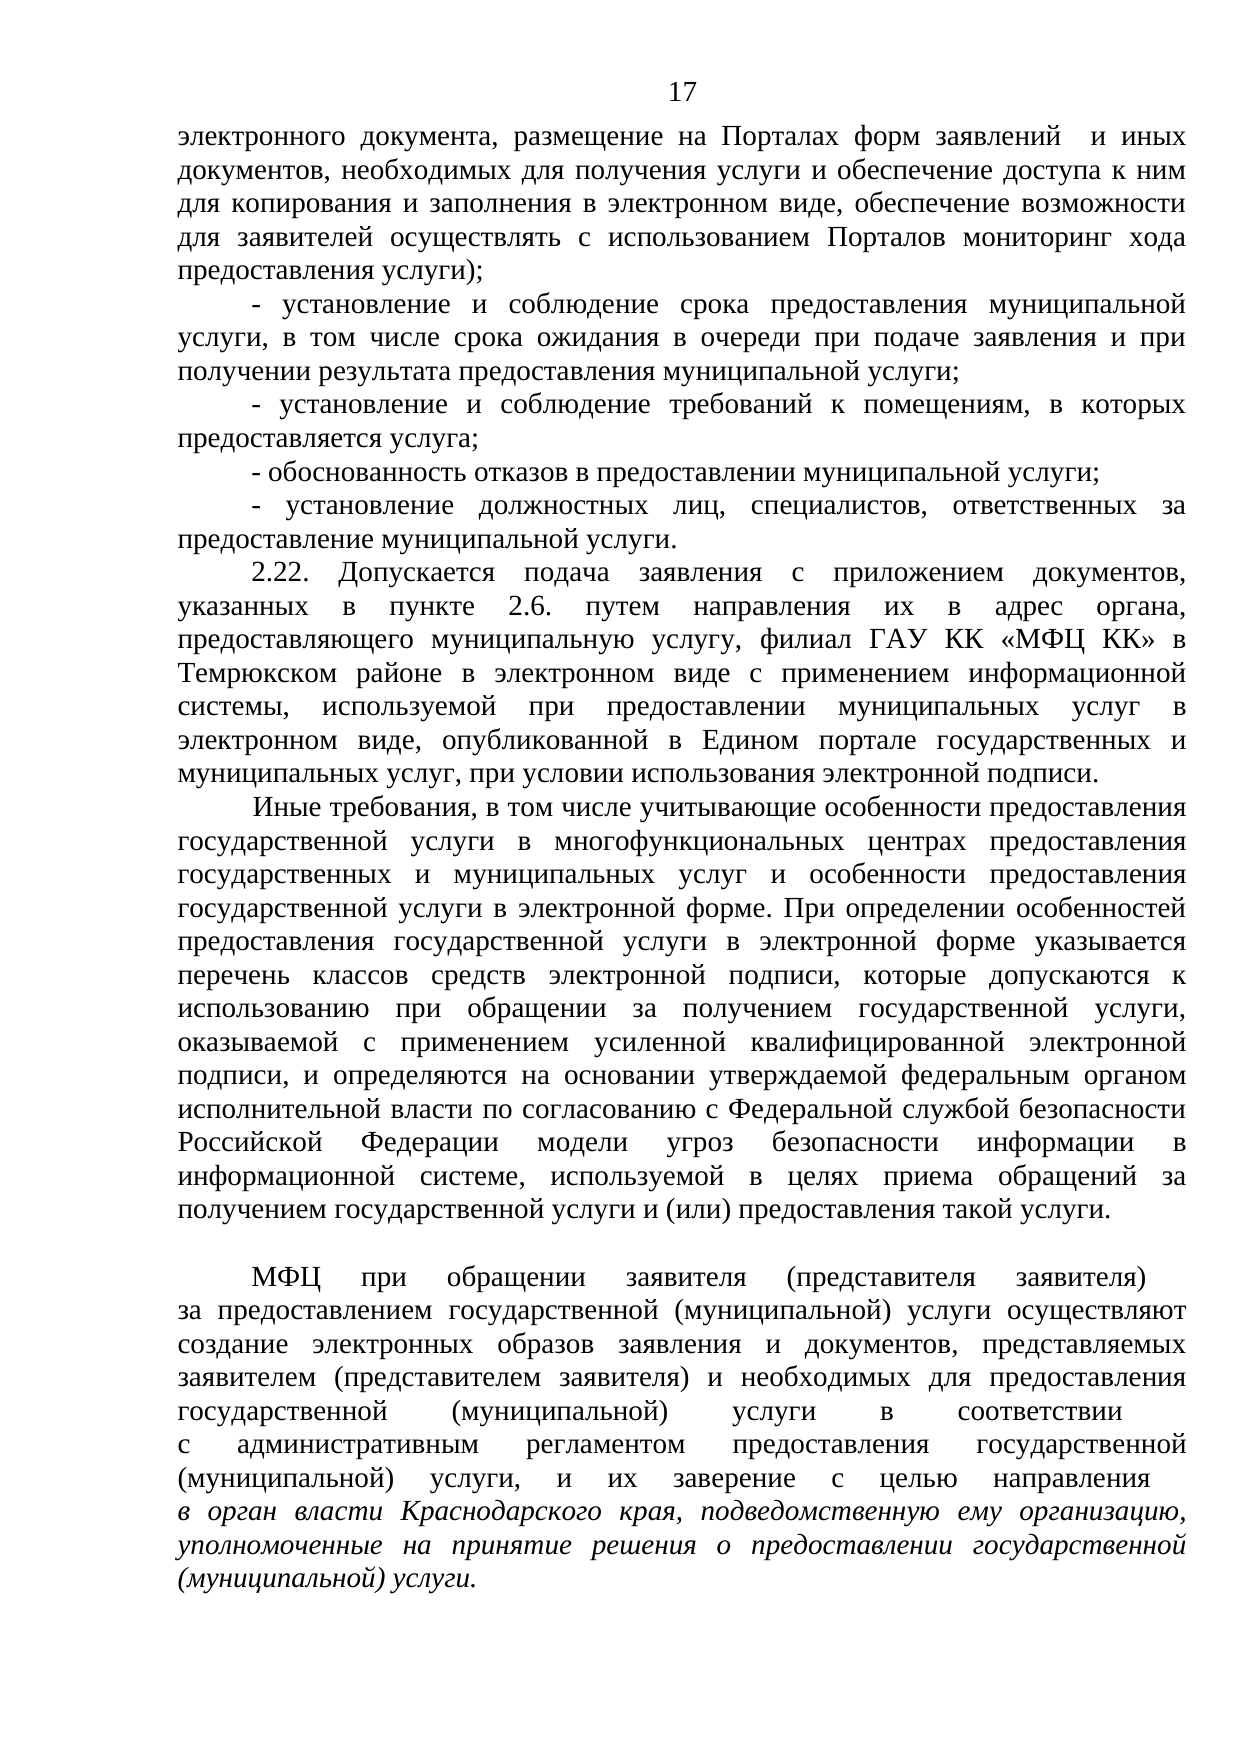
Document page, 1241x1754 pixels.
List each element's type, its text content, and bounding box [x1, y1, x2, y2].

text 2.22. Допускается подача заявления с приложением документов, указанных в пункте 2.6. путем направления их в адрес органа, предоставляющего муниципальную услугу, филиал ГАУ КК «МФЦ КК» в Темрюкском районе в электронном виде с применением информационной системы, используемой при предоставлении муниципальных услуг в электронном виде, опубликованной в Едином портале государственных и муниципальных услуг, при условии использования электронной подписи. [177, 554, 1187, 789]
text - установление и соблюдение срока предоставления муниципальной услуги, в том числе срока ожидания в очереди при подаче заявления и при получении результата предоставления муниципальной услуги; [177, 286, 1187, 387]
text МФЦ при обращении заявителя (представителя заявителя) за предоставлением государственной (муниципальной) услуги осуществляют создание электронных образов заявления и документов, представляемых заявителем (представителем заявителя) и необходимых для предоставления государственной (муниципальной) услуги в соответствии с административным регламентом предоставления государственной (муниципальной) услуги, и их заверение с целью направления в орган власти Краснодарского края, подведомственную ему организацию, уполномоченные на принятие решения о предоставлении государственной (муниципальной) услуги. [177, 1259, 1187, 1594]
text - обоснованность отказов в предоставлении муниципальной услуги; [177, 454, 1187, 487]
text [177, 118, 1187, 286]
text - установление должностных лиц, специалистов, ответственных за предоставление муниципальной услуги. [177, 487, 1187, 554]
text - установление и соблюдение требований к помещениям, в которых предоставляется услуга; [177, 387, 1187, 454]
text Иные требования, в том числе учитывающие особенности предоставления государственной услуги в многофункциональных центрах предоставления государственных и муниципальных услуг и особенности предоставления государственной услуги в электронной форме. При определении особенностей предоставления государственной услуги в электронной форме указывается перечень классов средств электронной подписи, которые допускаются к использованию при обращении за получением государственной услуги, оказываемой с применением усиленной квалифицированной электронной подписи, и определяются на основании утверждаемой федеральным органом исполнительной власти по согласованию с Федеральной службой безопасности Российской Федерации модели угроз безопасности информации в информационной системе, используемой в целях приема обращений за получением государственной услуги и (или) предоставления такой услуги. [177, 789, 1187, 1225]
